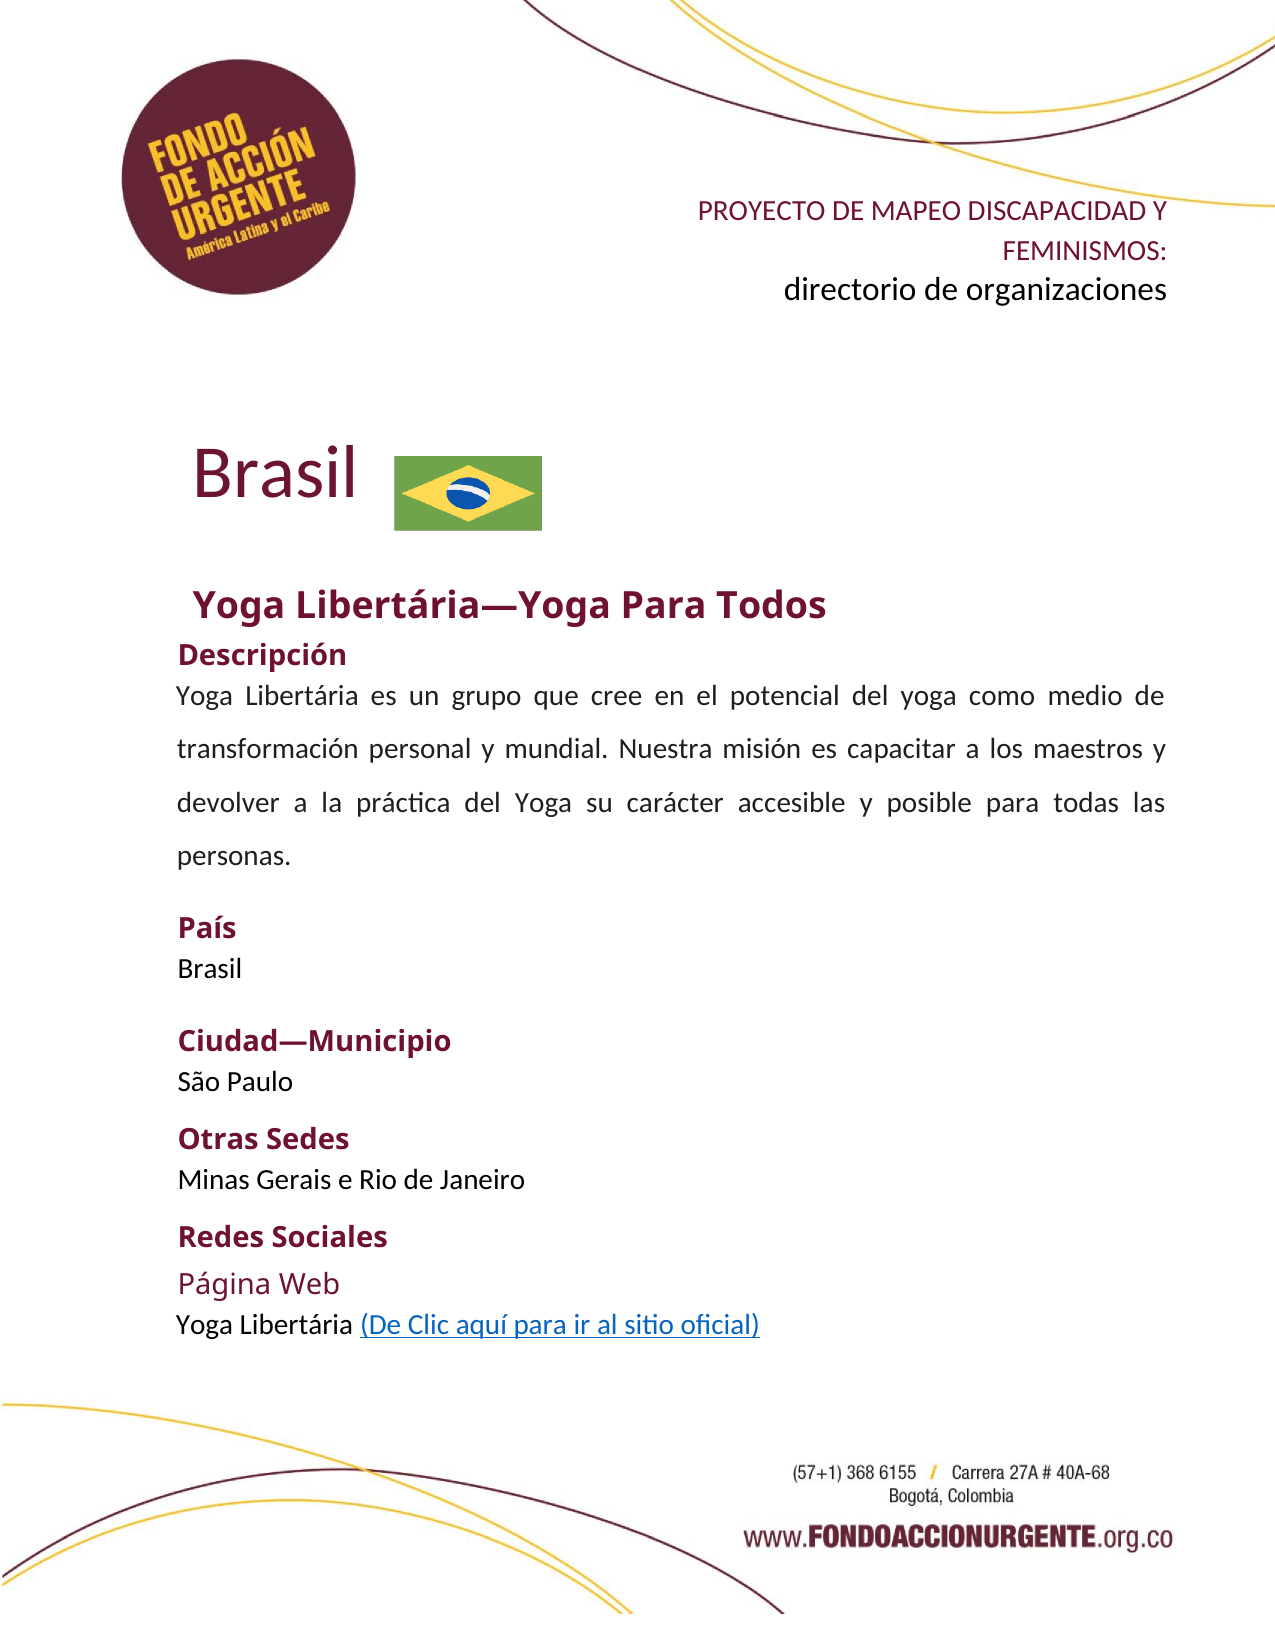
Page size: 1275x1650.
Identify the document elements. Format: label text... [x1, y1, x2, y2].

subtitle Yoga Libertária—Yoga Para Todos [192, 579, 1167, 630]
subtitle Redes Sociales [177, 1216, 1167, 1256]
picture [0, 0, 1275, 349]
picture [0, 1254, 1275, 1614]
text Minas Gerais e Rio de Janeiro [177, 1161, 1166, 1197]
picture [377, 427, 559, 559]
text Brasil [177, 950, 1166, 986]
subtitle Página Web [177, 1263, 1167, 1303]
text Yoga Libertária es un grupo que cree en el potencial del yoga como medio de transformación personal y mundial. Nuestra misión es capacitar a los maestros y devolver a la práctica del Yoga su carácter accesible y posible para todas las personas. [176, 677, 1167, 873]
subtitle Ciudad—Municipio [177, 1020, 1167, 1060]
subtitle País [177, 907, 1167, 947]
text Yoga Libertária (De Clic aquí para ir al sitio oficial) [176, 1306, 1167, 1342]
subtitle Descripción [177, 634, 1167, 674]
subtitle Otras Sedes [177, 1118, 1167, 1158]
text São Paulo [177, 1063, 1167, 1099]
